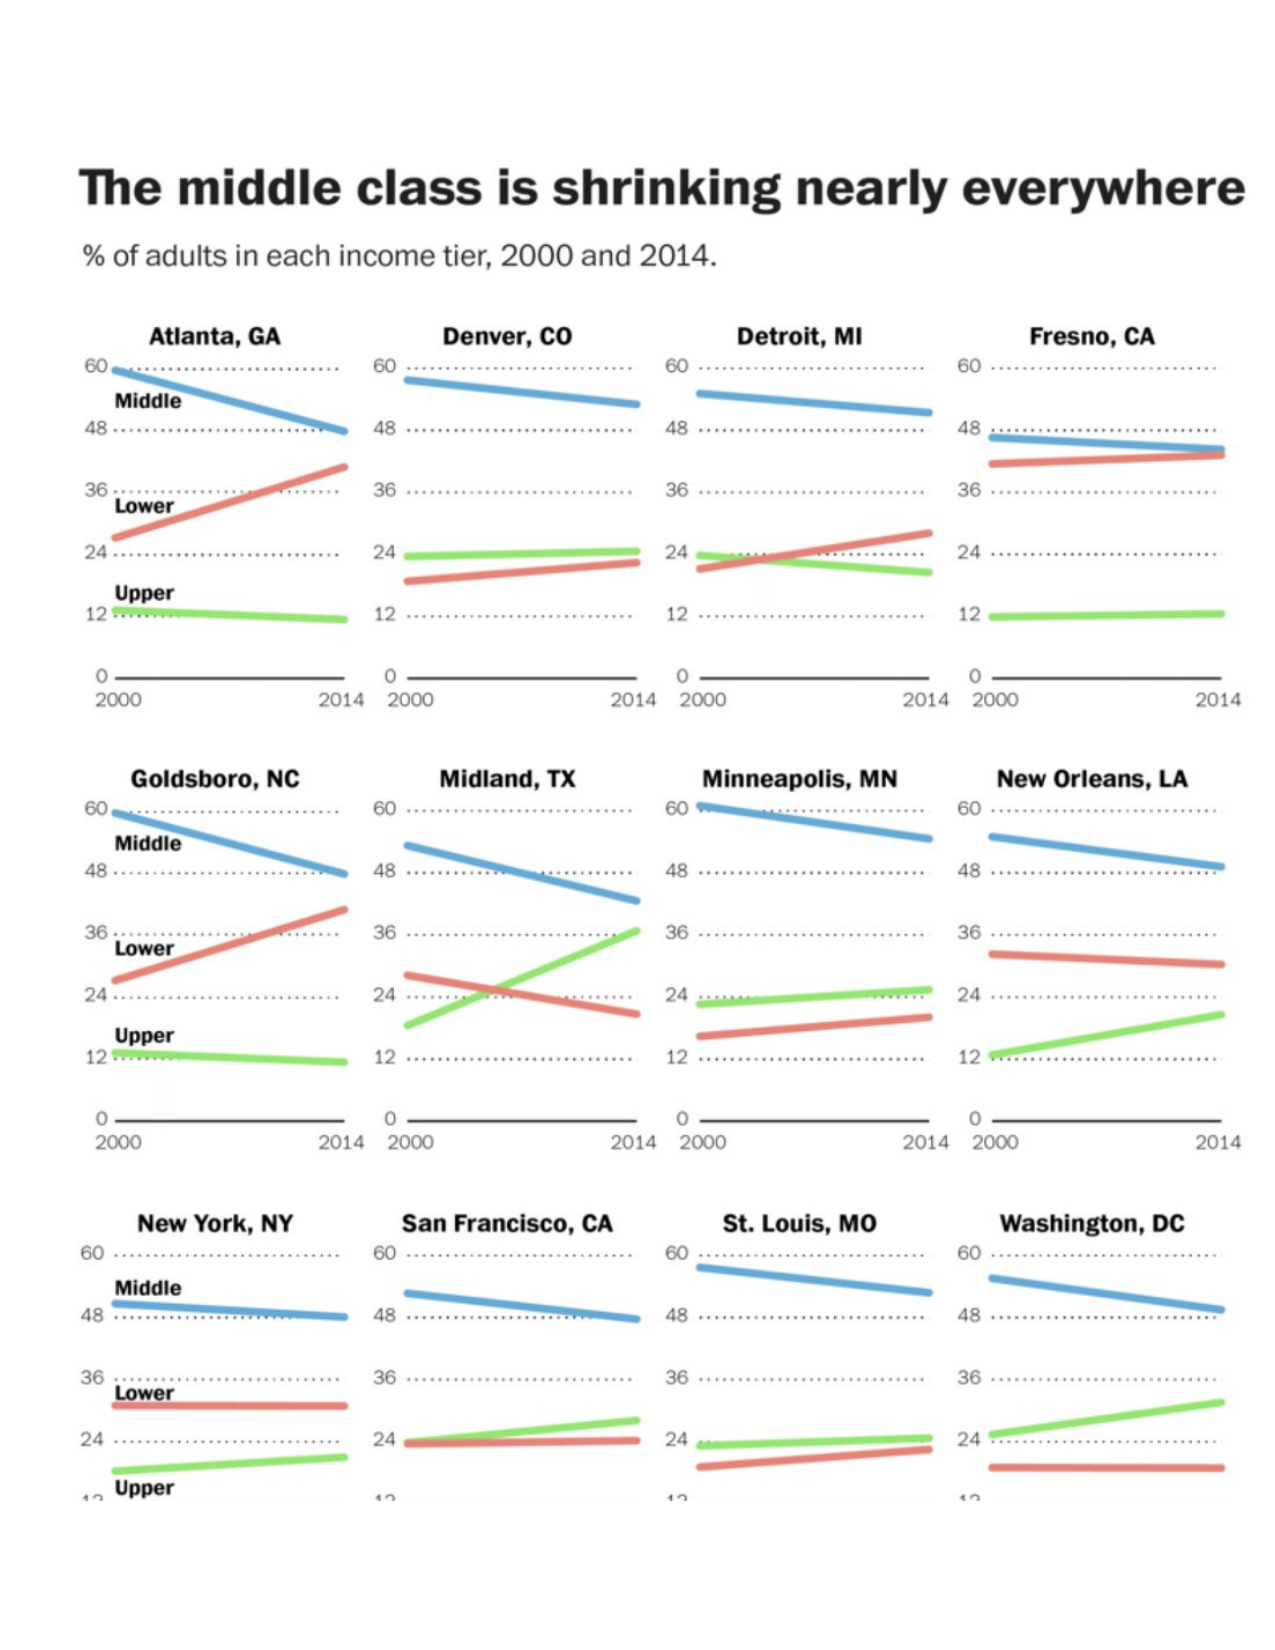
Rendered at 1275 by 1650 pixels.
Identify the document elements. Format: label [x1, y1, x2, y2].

picture [75, 150, 1258, 1501]
